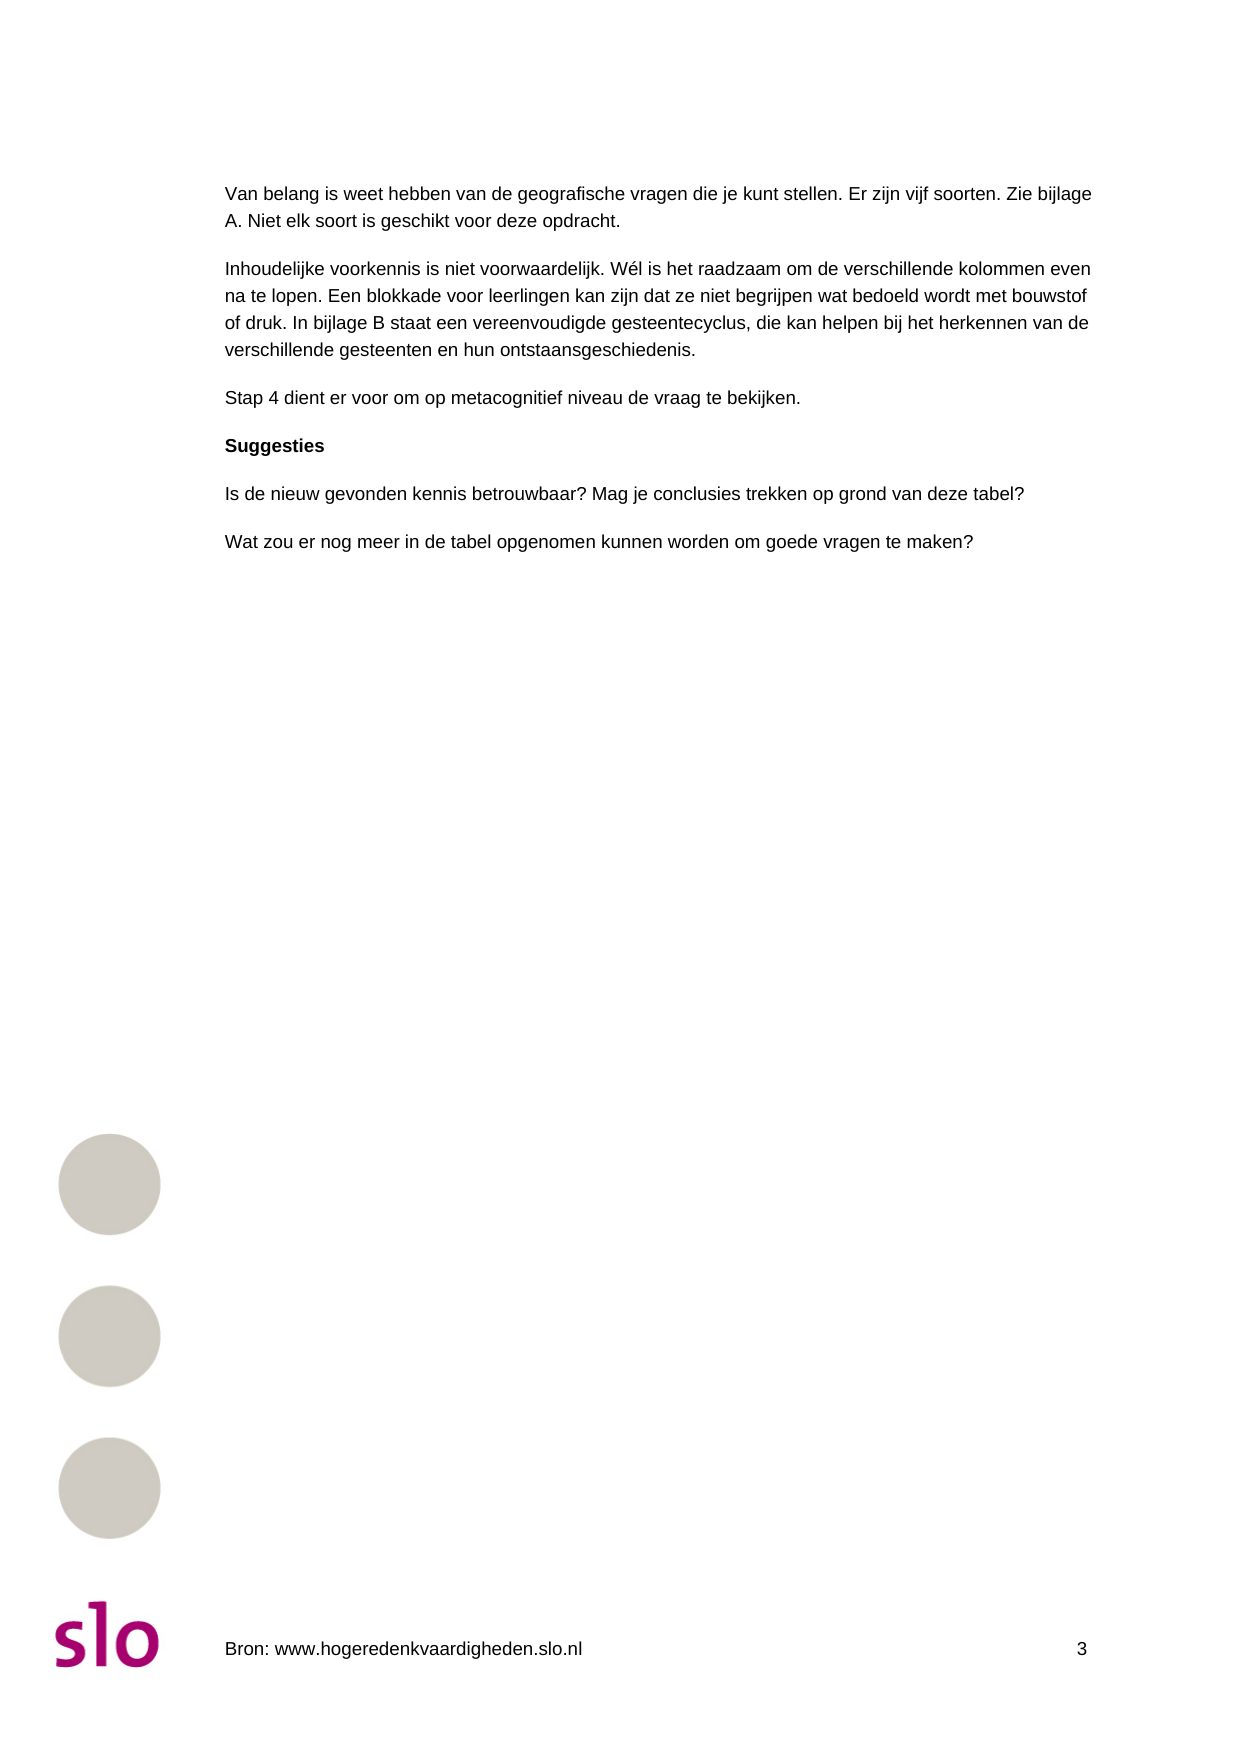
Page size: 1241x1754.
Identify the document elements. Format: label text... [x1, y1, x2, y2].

text Suggesties [224, 429, 1092, 456]
text Stap 4 dient er voor om op metacognitief niveau de vraag te bekijken. [224, 381, 1092, 408]
text Is de nieuw gevonden kennis betrouwbaar? Mag je conclusies trekken op grond van deze tabel? [224, 477, 1092, 504]
text Wat zou er nog meer in de tabel opgenomen kunnen worden om goede vragen te maken? [224, 525, 1092, 552]
text Van belang is weet hebben van de geografische vragen die je kunt stellen. Er zijn vijf soorten. Zie bijlage A. Niet elk soort is geschikt voor deze opdracht. [224, 177, 1092, 231]
picture [37, 1117, 176, 1682]
text Inhoudelijke voorkennis is niet voorwaardelijk. Wél is het raadzaam om de verschillende kolommen even na te lopen. Een blokkade voor leerlingen kan zijn dat ze niet begrijpen wat bedoeld wordt met bouwstof of druk. In bijlage B staat een vereenvoudigde gesteentecyclus, die kan helpen bij het herkennen van de verschillende gesteenten en hun ontstaansgeschiedenis. [224, 252, 1092, 361]
